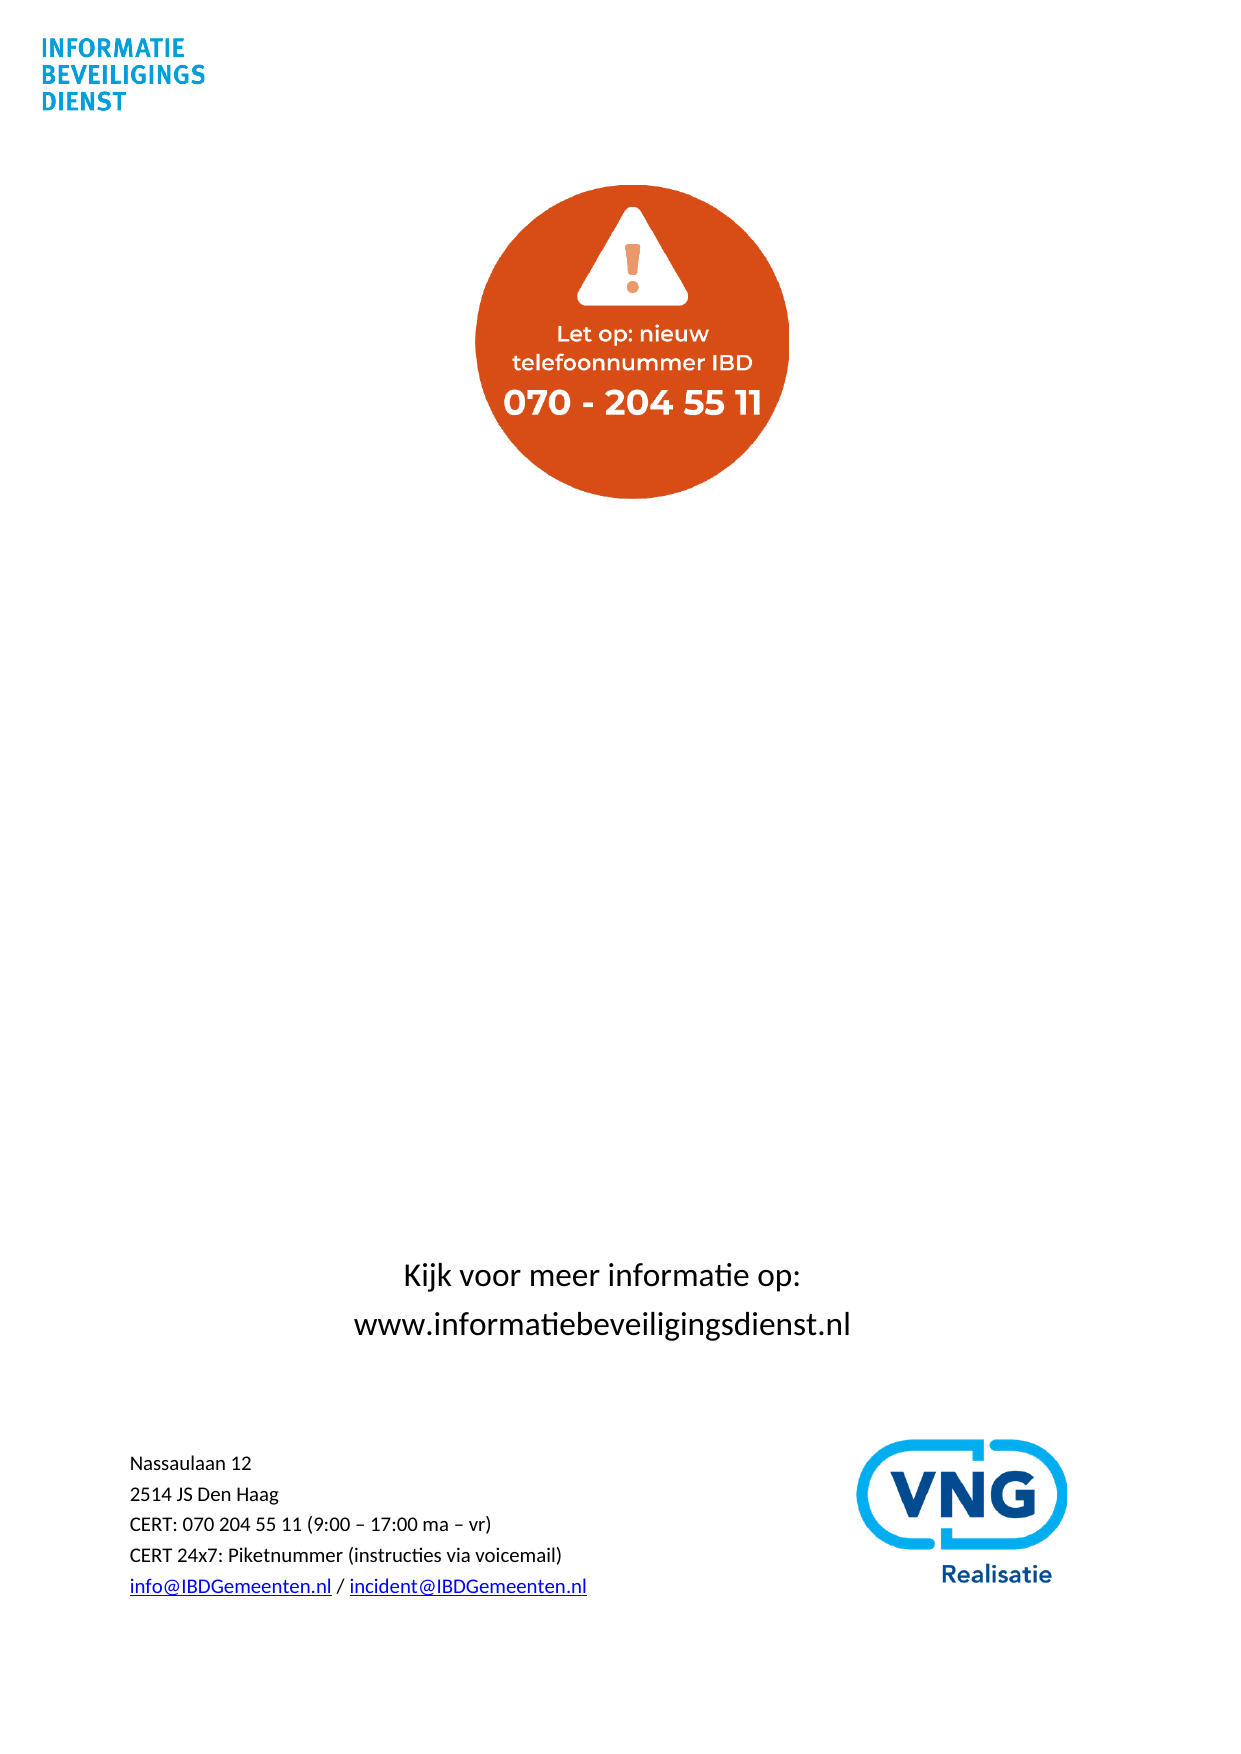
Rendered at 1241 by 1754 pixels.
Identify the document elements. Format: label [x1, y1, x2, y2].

picture [47, 96, 51, 107]
picture [856, 1439, 1068, 1583]
picture [475, 185, 789, 499]
picture [42, 38, 205, 111]
picture [1019, 1439, 1068, 1483]
picture [121, 38, 126, 47]
picture [856, 1439, 905, 1487]
picture [84, 42, 90, 54]
